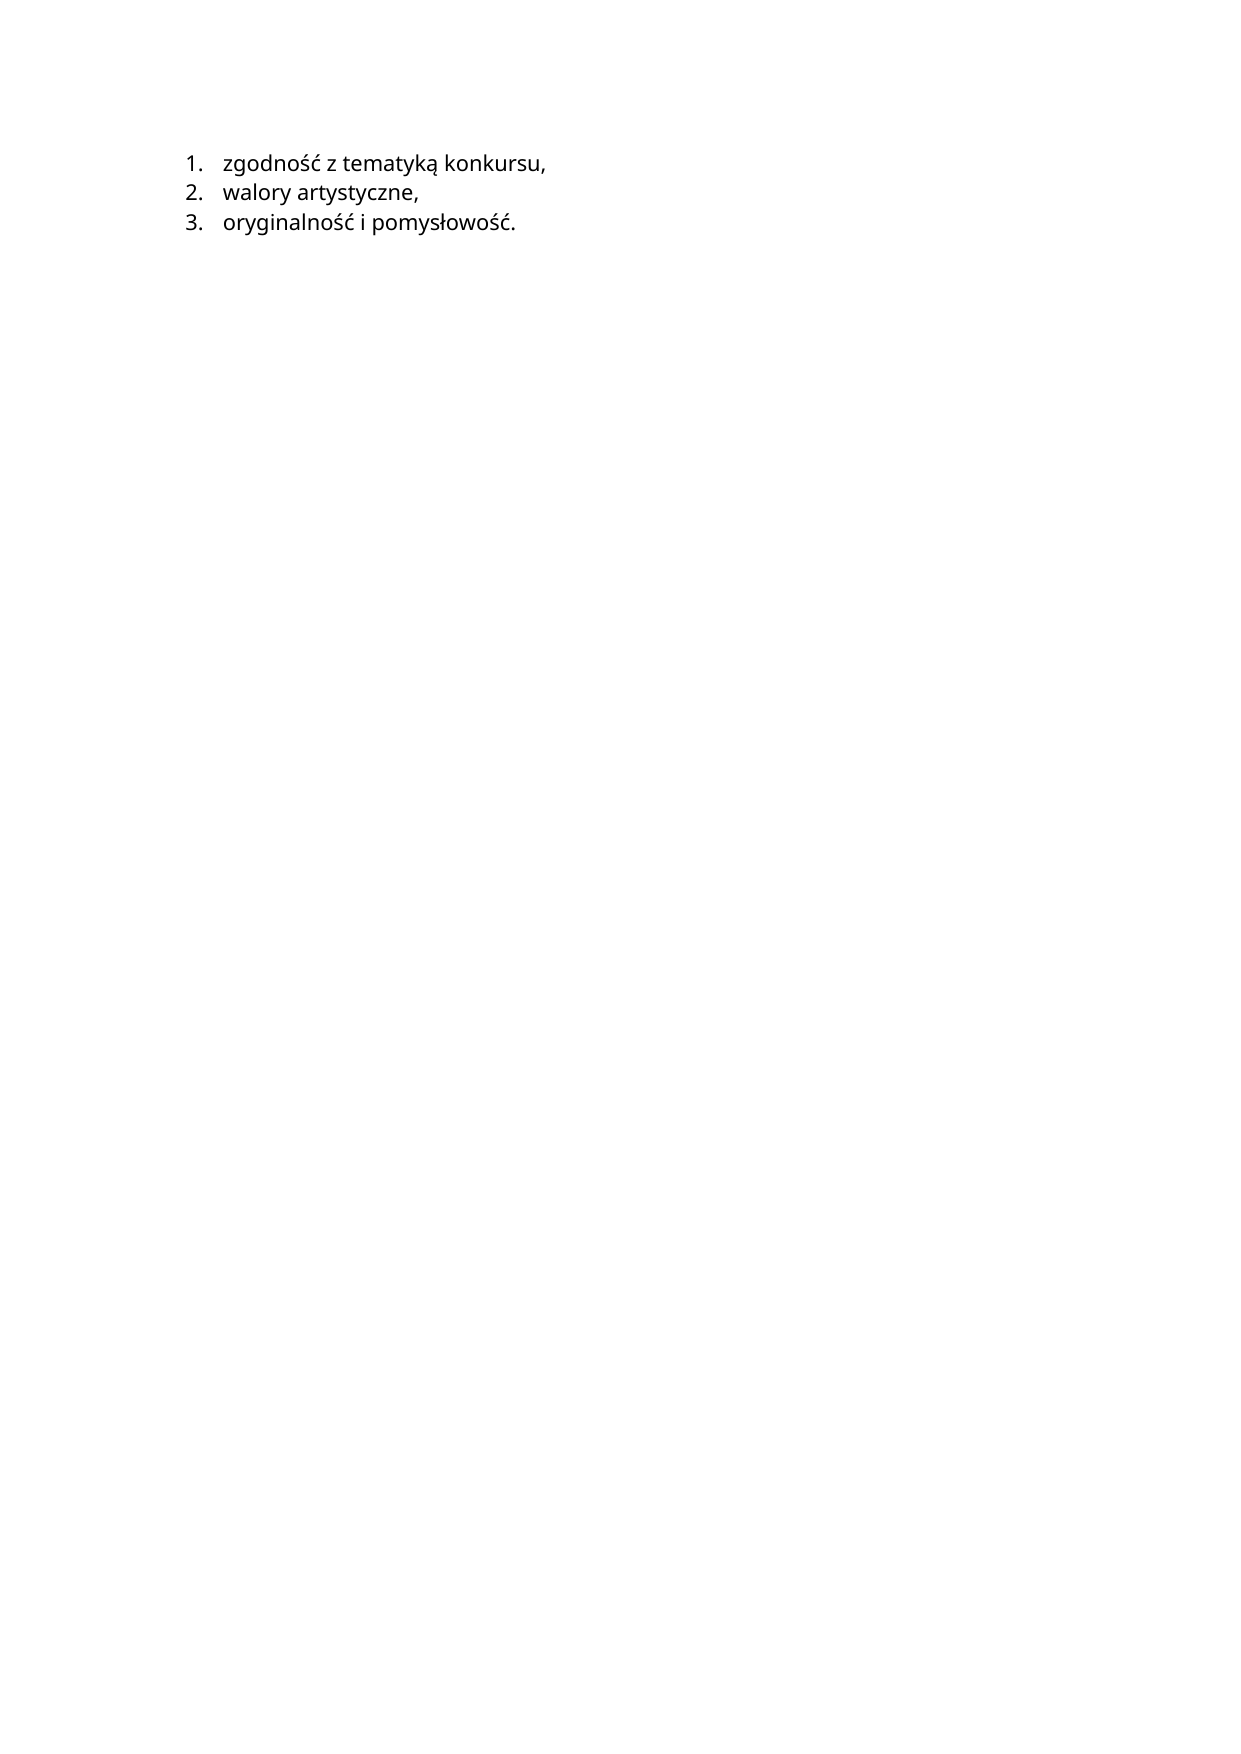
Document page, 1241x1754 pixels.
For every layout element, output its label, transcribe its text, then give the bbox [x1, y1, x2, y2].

list oryginalność i pomysłowość. [185, 207, 1093, 237]
list zgodność z tematyką konkursu, [185, 148, 1093, 177]
list walory artystyczne, [185, 177, 1093, 207]
